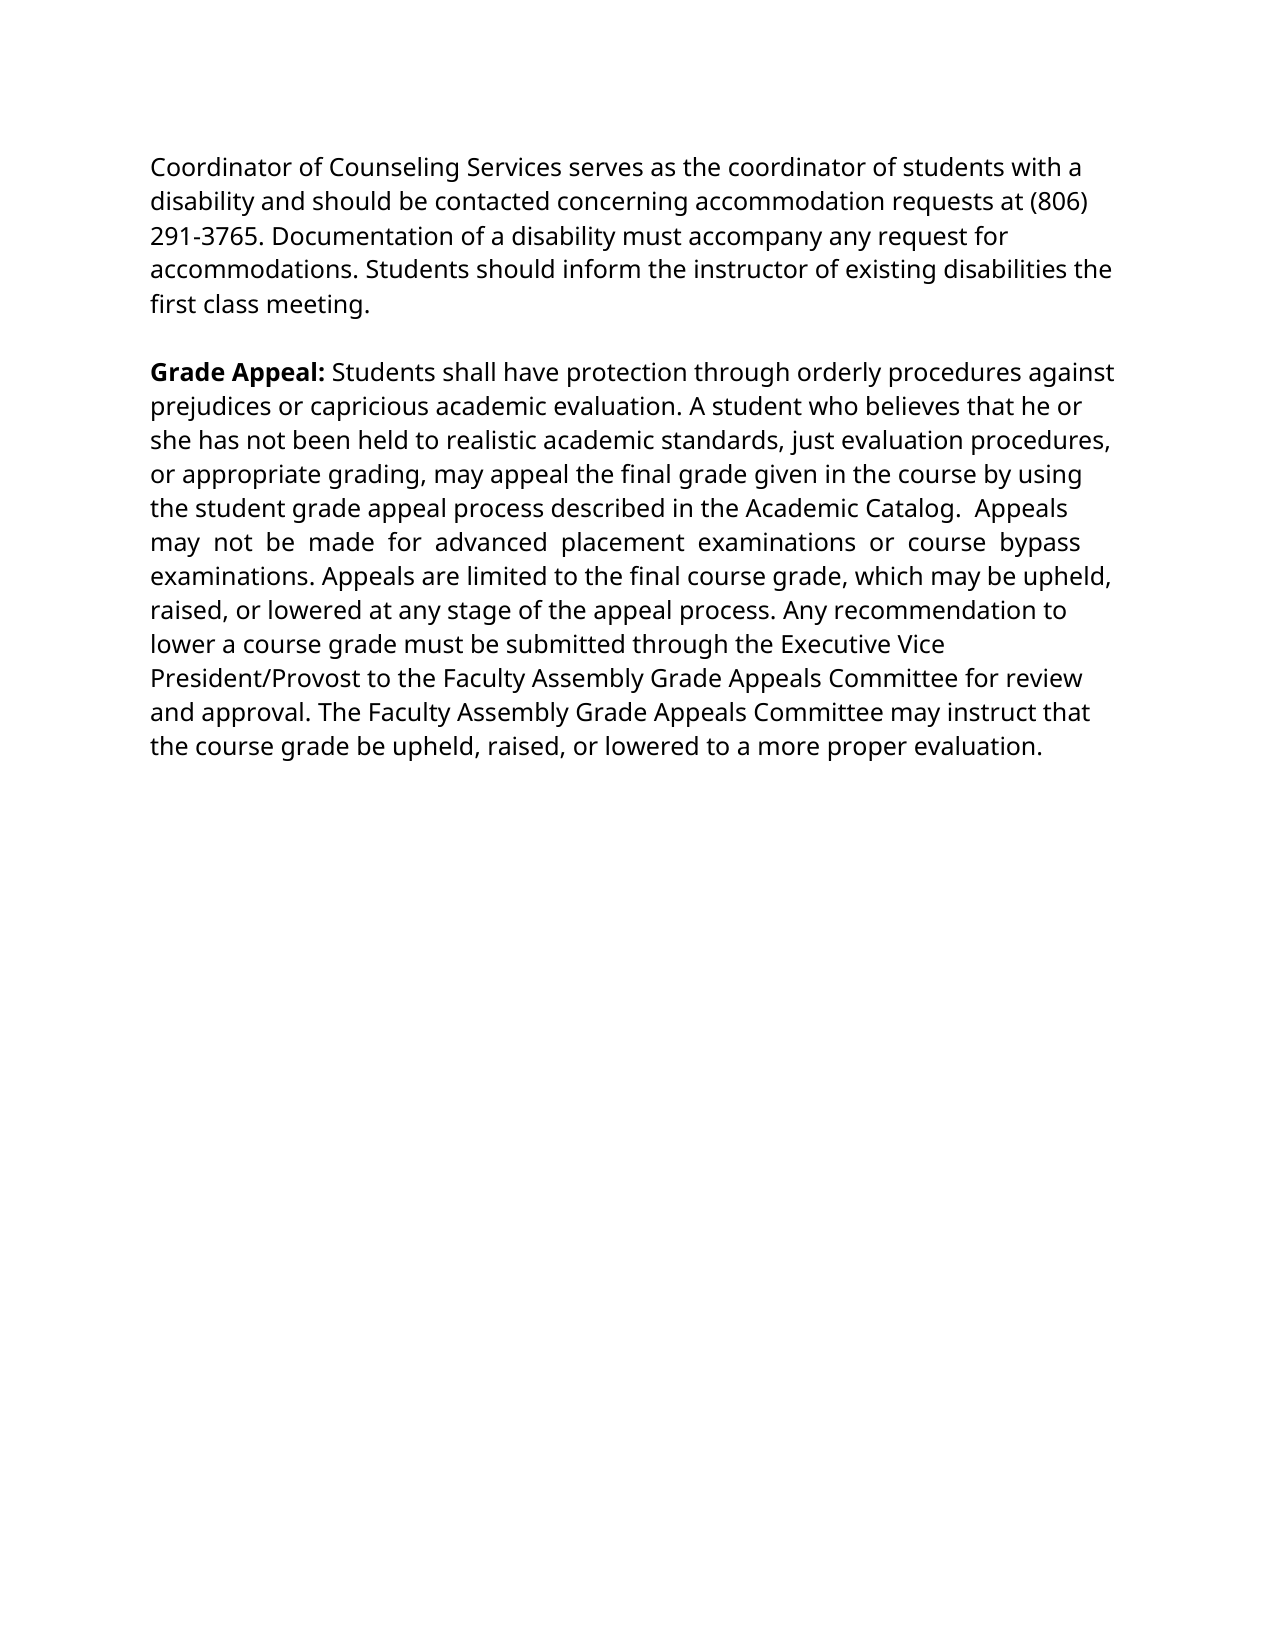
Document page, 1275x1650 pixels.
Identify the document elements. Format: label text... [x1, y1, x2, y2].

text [150, 150, 1125, 320]
text Grade Appeal: Students shall have protection through orderly procedures against prejudices or capricious academic evaluation. A student who believes that he or she has not been held to realistic academic standards, just evaluation procedures, or appropriate grading, may appeal the final grade given in the course by using the student grade appeal process described in the Academic Catalog. Appeals may not be made for advanced placement examinations or course bypass examinations. Appeals are limited to the final course grade, which may be upheld, raised, or lowered at any stage of the appeal process. Any recommendation to lower a course grade must be submitted through the Executive Vice President/Provost to the Faculty Assembly Grade Appeals Committee for review and approval. The Faculty Assembly Grade Appeals Committee may instruct that the course grade be upheld, raised, or lowered to a more proper evaluation. [150, 354, 1125, 763]
